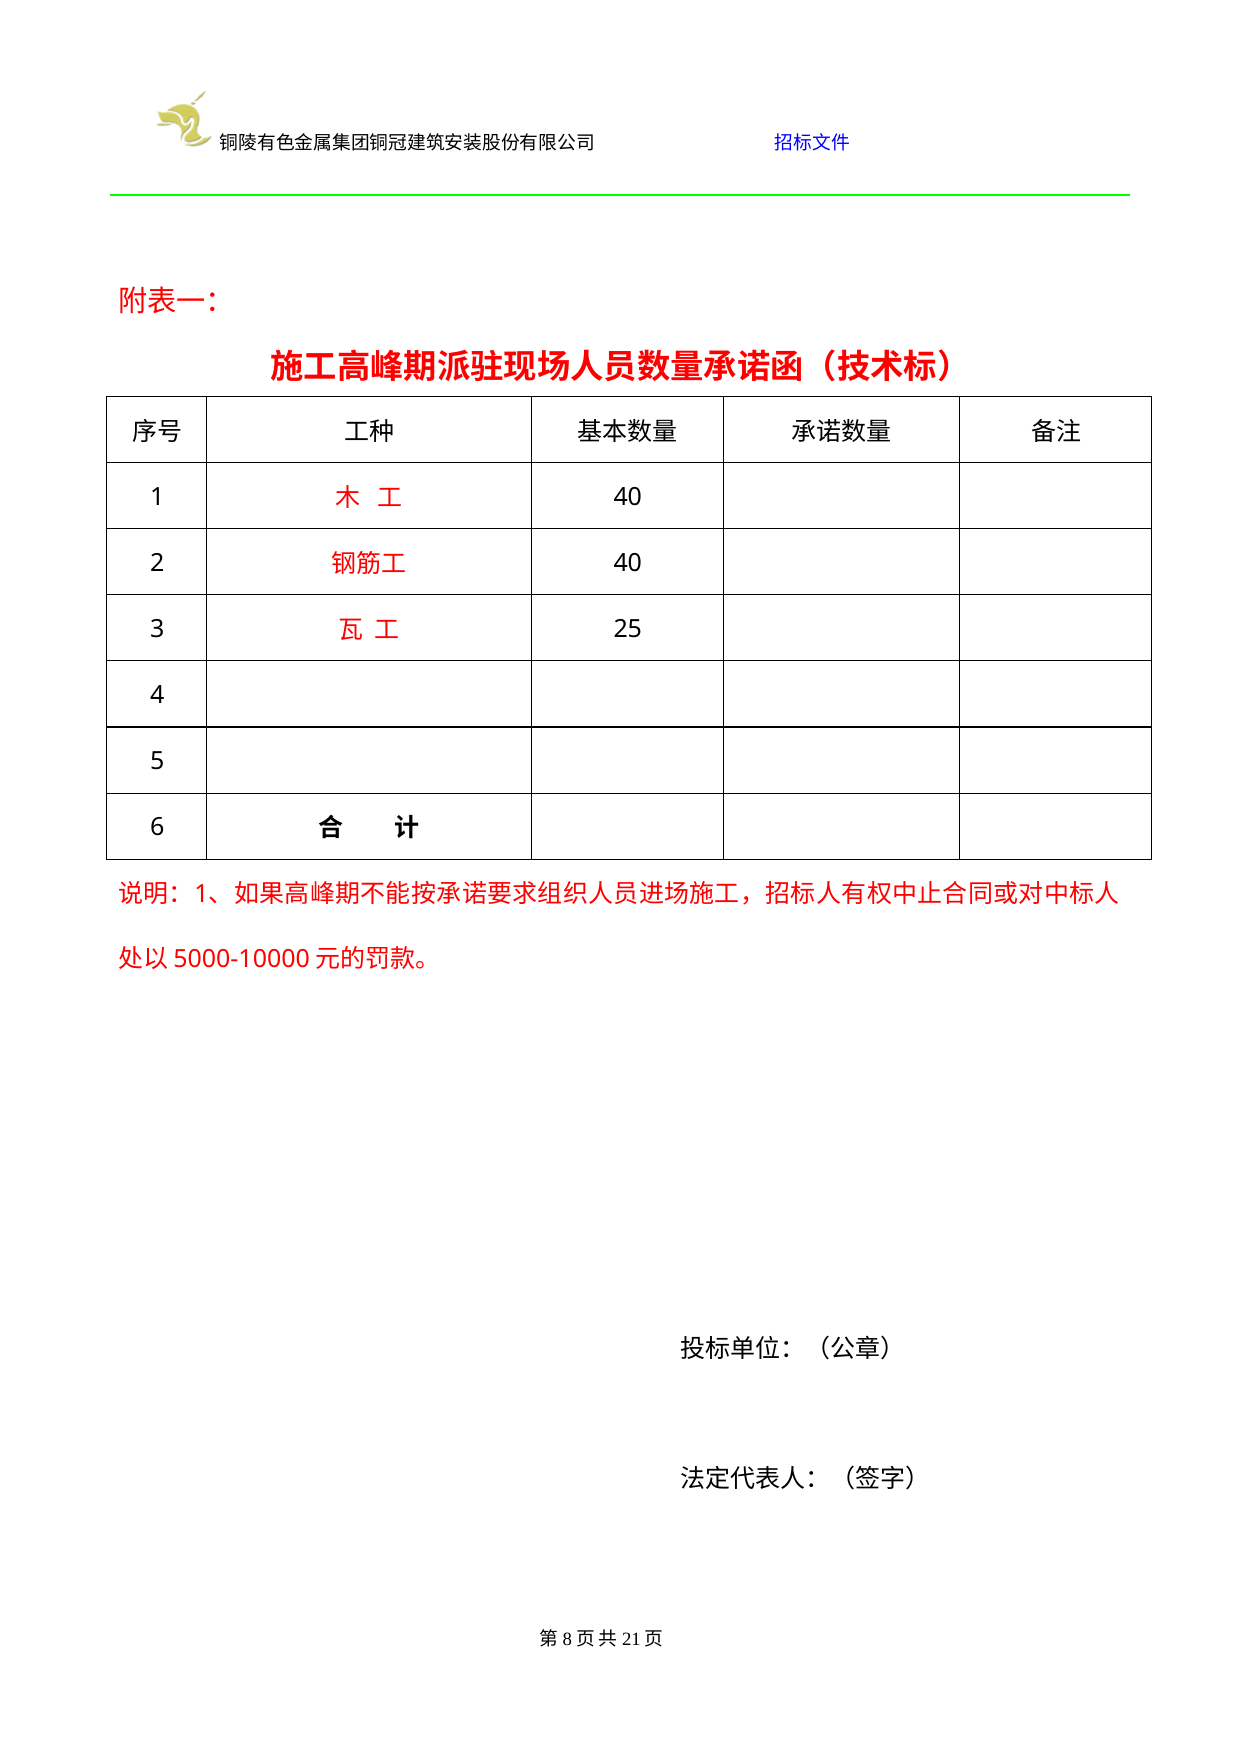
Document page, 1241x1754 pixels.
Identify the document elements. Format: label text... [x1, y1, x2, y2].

table_cell 40 [532, 529, 723, 594]
table_cell 4 [107, 661, 206, 726]
table_cell 5 [107, 728, 206, 792]
table_cell 瓦 工 [207, 595, 531, 660]
table_cell [532, 794, 723, 858]
table_cell [724, 463, 959, 528]
table_cell 合 计 [207, 794, 531, 858]
table_cell [960, 661, 1151, 726]
table_cell 25 [532, 595, 723, 660]
table_cell [960, 463, 1151, 528]
table_cell [960, 529, 1151, 594]
text 说明：1、如果高峰期不能按承诺要求组织人员进场施工，招标人有权中止合同或对中标人处以5000-10000元的罚款。 [118, 860, 1122, 989]
table_cell [724, 794, 959, 858]
table_header 序号 [107, 397, 206, 462]
table_cell [532, 661, 723, 726]
table_cell 3 [107, 595, 206, 660]
table_cell [724, 595, 959, 660]
table_cell 木 工 [207, 463, 531, 528]
table_cell 40 [532, 463, 723, 528]
table_cell 2 [107, 529, 206, 594]
table_cell [960, 794, 1151, 858]
table_cell [960, 728, 1151, 792]
table_cell [207, 728, 531, 792]
table_cell 1 [107, 463, 206, 528]
text 投标单位：（公章） [118, 1314, 1122, 1379]
table_cell [532, 728, 723, 792]
table_cell [724, 529, 959, 594]
text 法定代表人：（签字） [118, 1444, 1122, 1509]
table_header 备注 [960, 397, 1151, 462]
text 施工高峰期派驻现场人员数量承诺函（技术标） [118, 331, 1122, 396]
table_header 工种 [207, 397, 531, 462]
text 附表一： [118, 266, 1122, 331]
table_cell [724, 728, 959, 792]
table_header 承诺数量 [724, 397, 959, 462]
table_cell [724, 661, 959, 726]
table_cell [960, 595, 1151, 660]
table_header 基本数量 [532, 397, 723, 462]
table_cell 钢筋工 [207, 529, 531, 594]
picture [155, 90, 220, 150]
table_cell [207, 661, 531, 726]
table_cell 6 [107, 794, 206, 858]
